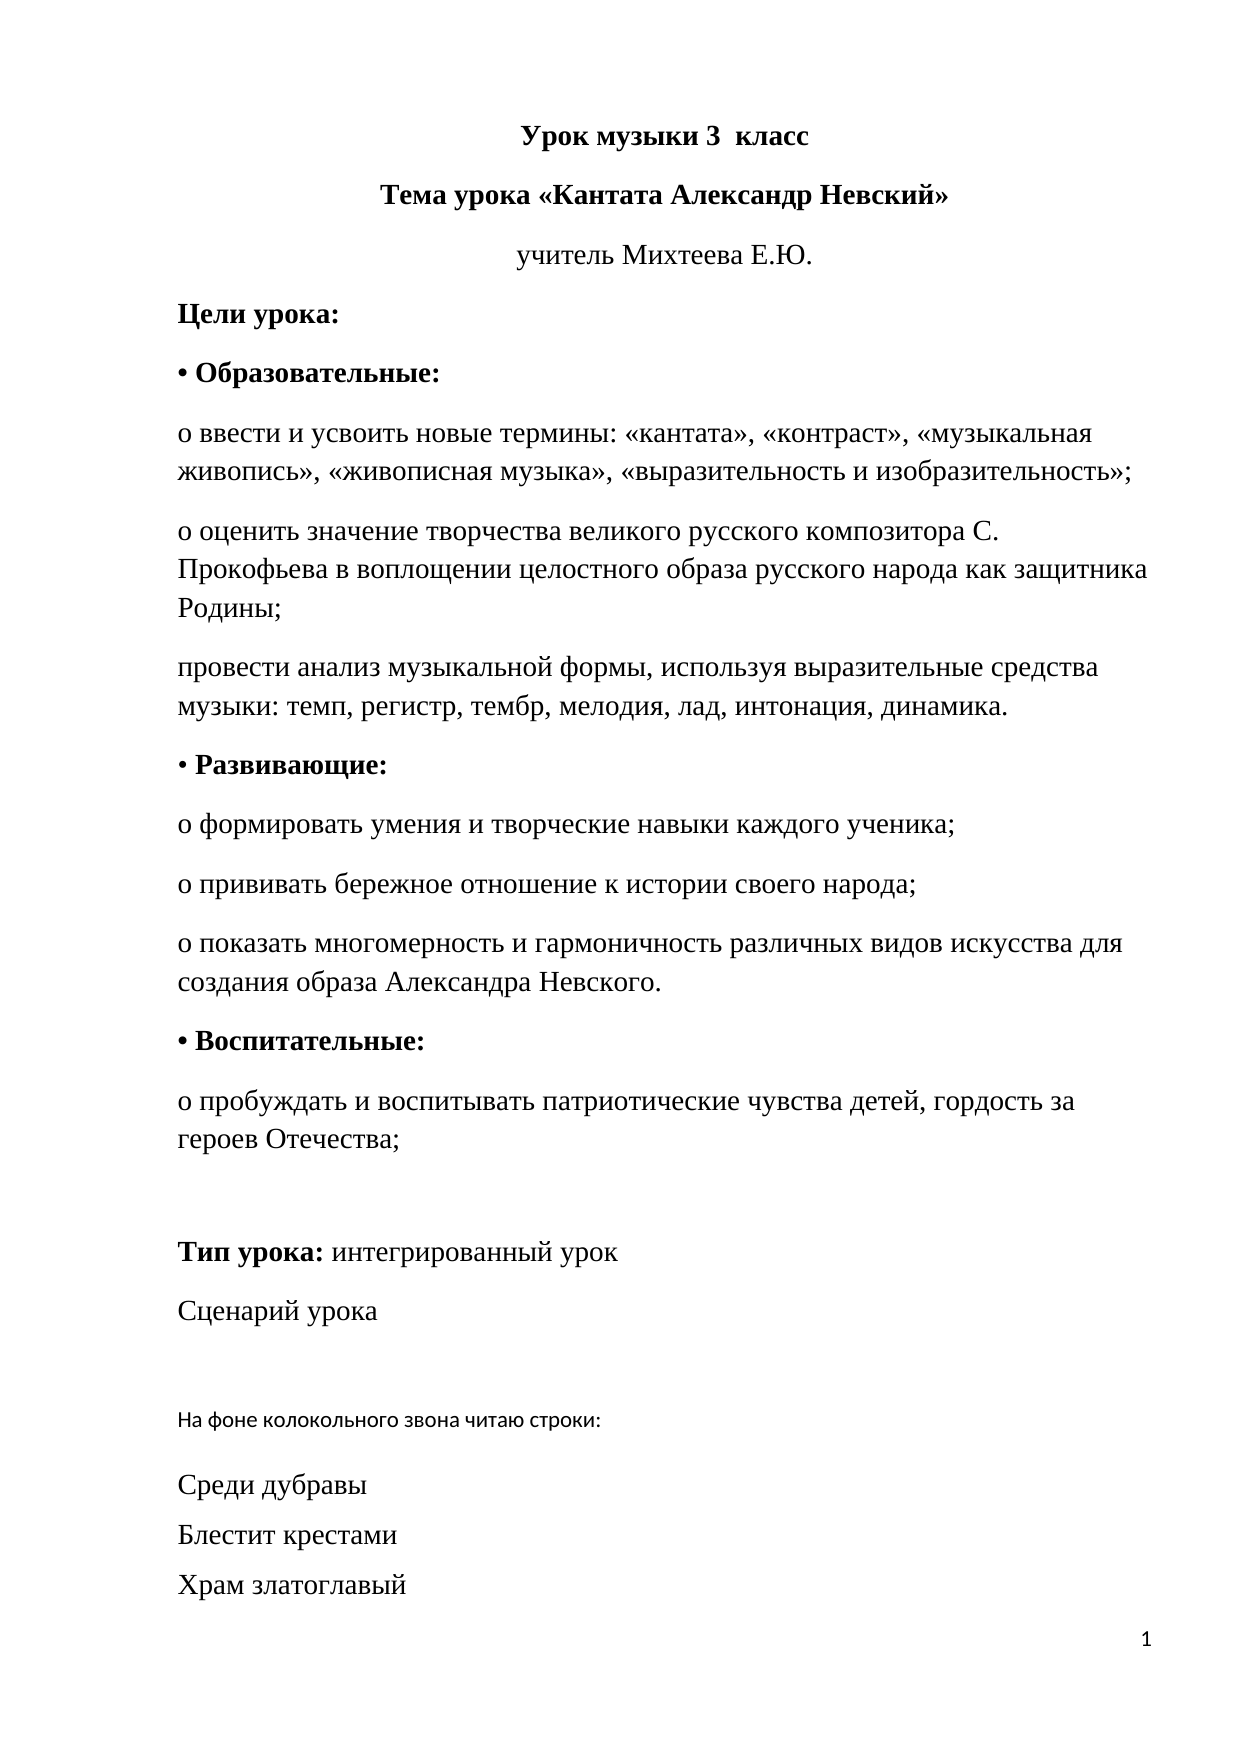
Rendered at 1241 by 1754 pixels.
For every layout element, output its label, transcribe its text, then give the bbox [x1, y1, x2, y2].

text o формировать умения и творческие навыки каждого ученика; [177, 807, 1152, 840]
text o прививать бережное отношение к истории своего народа; [177, 866, 1152, 899]
text o показать многомерность и гармоничность различных видов искусства для создания образа Александра Невского. [177, 925, 1152, 997]
text учитель Михтеева Е.Ю. [177, 237, 1152, 270]
text • Образовательные: [177, 356, 1152, 389]
text Тип урока: интегрированный урок [177, 1234, 1152, 1267]
text Тема урока «Кантата Александр Невский» [177, 177, 1152, 211]
text o пробуждать и воспитывать патриотические чувства детей, гордость за героев Отечества; [177, 1083, 1152, 1155]
text На фоне колокольного звона читаю строки: [177, 1405, 1152, 1433]
text Урок музыки 3 класс [177, 118, 1152, 152]
text провести анализ музыкальной формы, используя выразительные средства музыки: темп, регистр, тембр, мелодия, лад, интонация, динамика. [177, 649, 1152, 721]
text Сценарий урока [177, 1293, 1152, 1327]
text Цели урока: [177, 296, 1152, 330]
text • Развивающие: [177, 747, 1152, 781]
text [177, 1467, 1152, 1601]
text • Воспитательные: [177, 1023, 1152, 1057]
text o оценить значение творчества великого русского композитора С. Прокофьева в воплощении целостного образа русского народа как защитника Родины; [177, 513, 1152, 623]
text o ввести и усвоить новые термины: «кантата», «контраст», «музыкальная живопись», «живописная музыка», «выразительность и изобразительность»; [177, 415, 1152, 487]
